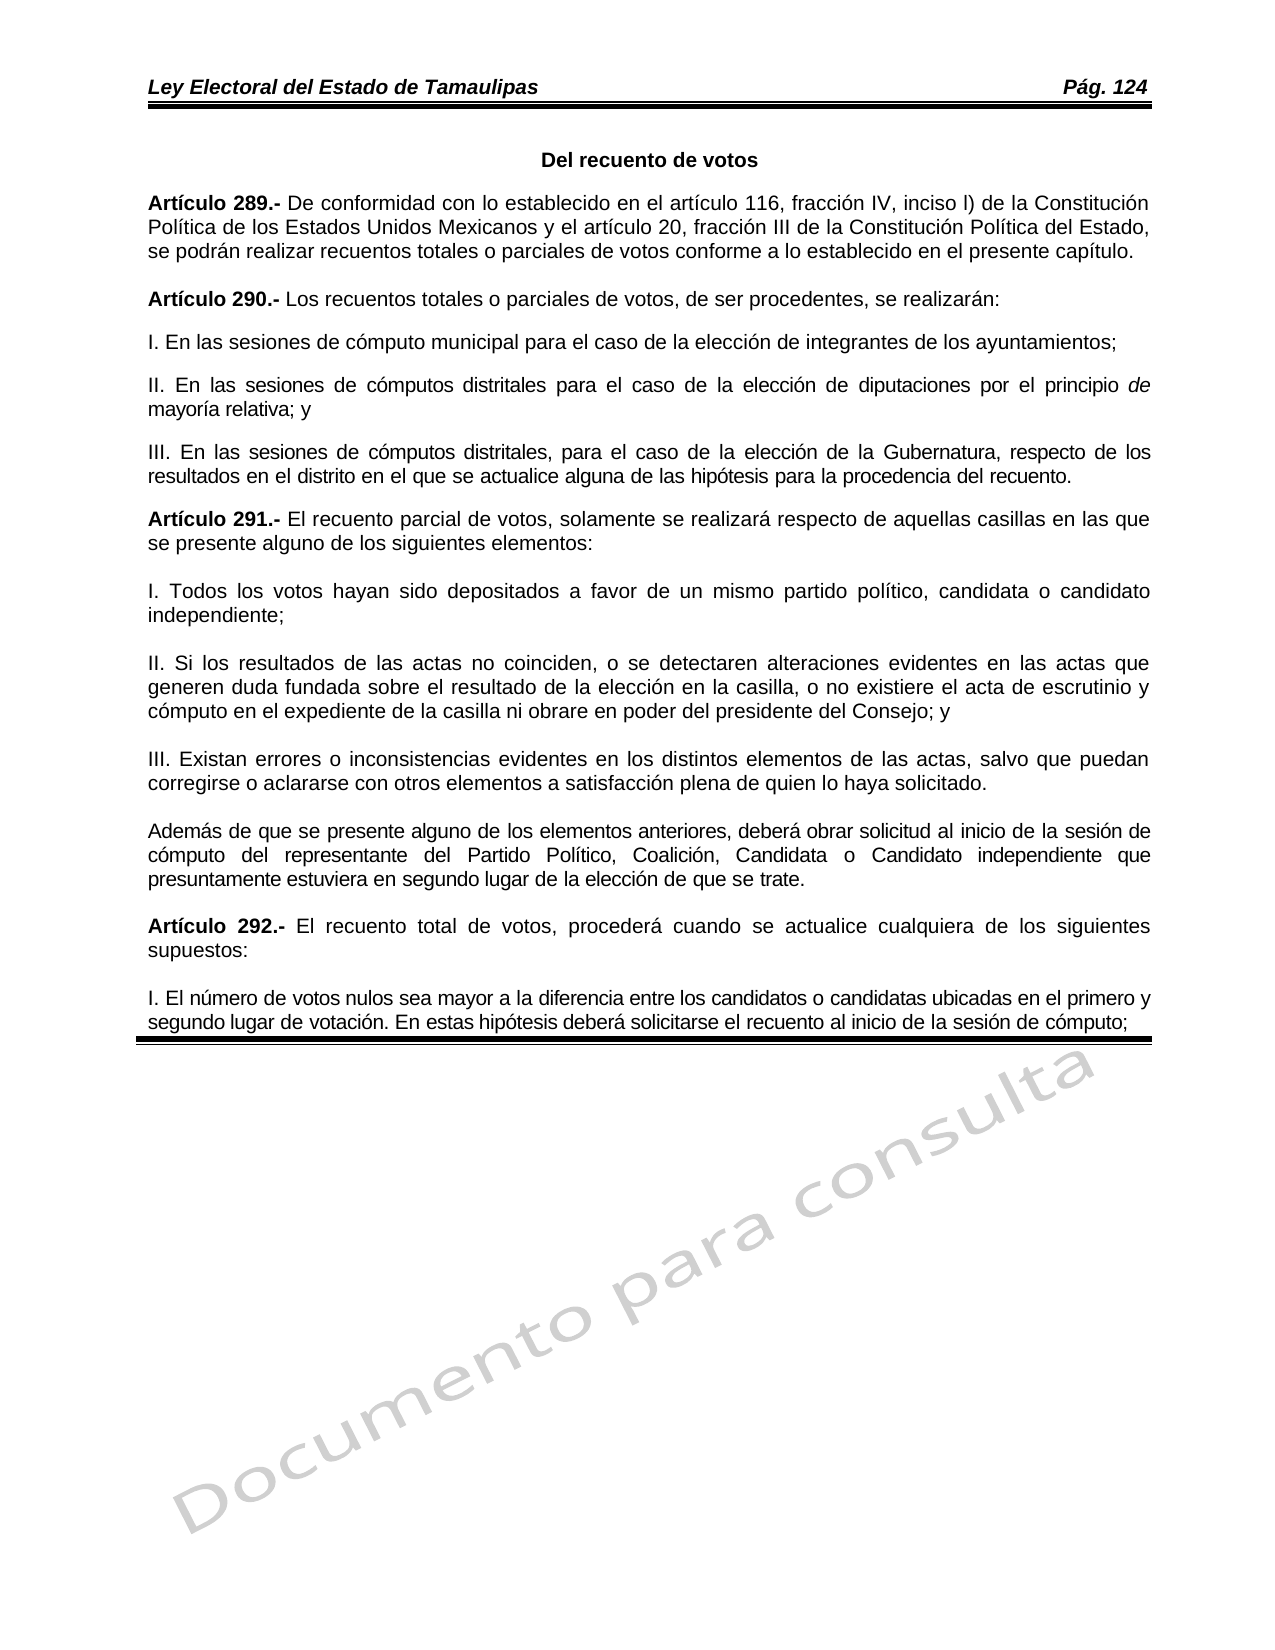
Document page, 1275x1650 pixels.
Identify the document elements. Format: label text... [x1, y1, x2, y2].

text II. Si los resultados de las actas no coinciden, o se detectaren alteraciones evidentes en las actas que generen duda fundada sobre el resultado de la elección en la casilla, o no existiere el acta de escrutinio y cómputo en el expediente de la casilla ni obrare en poder del presidente del Consejo; y [148, 651, 1152, 723]
text III. En las sesiones de cómputos distritales, para el caso de la elección de la Gubernatura, respecto de los resultados en el distrito en el que se actualice alguna de las hipótesis para la procedencia del recuento. [148, 440, 1152, 488]
text I. En las sesiones de cómputo municipal para el caso de la elección de integrantes de los ayuntamientos; [148, 330, 1152, 354]
text I. El número de votos nulos sea mayor a la diferencia entre los candidatos o candidatas ubicadas en el primero y segundo lugar de votación. En estas hipótesis deberá solicitarse el recuento al inicio de la sesión de cómputo; [148, 986, 1152, 1034]
text Artículo 289.- De conformidad con lo establecido en el artículo 116, fracción IV, inciso l) de la Constitución Política de los Estados Unidos Mexicanos y el artículo 20, fracción III de la Constitución Política del Estado, se podrán realizar recuentos totales o parciales de votos conforme a lo establecido en el presente capítulo. [148, 191, 1152, 263]
text III. Existan errores o inconsistencias evidentes en los distintos elementos de las actas, salvo que puedan corregirse o aclararse con otros elementos a satisfacción plena de quien lo haya solicitado. [148, 747, 1152, 794]
text Artículo 290.- Los recuentos totales o parciales de votos, de ser procedentes, se realizarán: [148, 287, 1152, 311]
text Artículo 291.- El recuento parcial de votos, solamente se realizará respecto de aquellas casillas en las que se presente alguno de los siguientes elementos: [148, 507, 1152, 555]
text II. En las sesiones de cómputos distritales para el caso de la elección de diputaciones por el principio de mayoría relativa; y [148, 373, 1152, 421]
text Además de que se presente alguno de los elementos anteriores, deberá obrar solicitud al inicio de la sesión de cómputo del representante del Partido Político, Coalición, Candidata o Candidato independiente que presuntamente estuviera en segundo lugar de la elección de que se trate. [148, 818, 1152, 890]
text Artículo 292.- El recuento total de votos, procederá cuando se actualice cualquiera de los siguientes supuestos: [148, 914, 1152, 962]
text Del recuento de votos [148, 148, 1152, 172]
text I. Todos los votos hayan sido depositados a favor de un mismo partido político, candidata o candidato independiente; [148, 579, 1152, 627]
